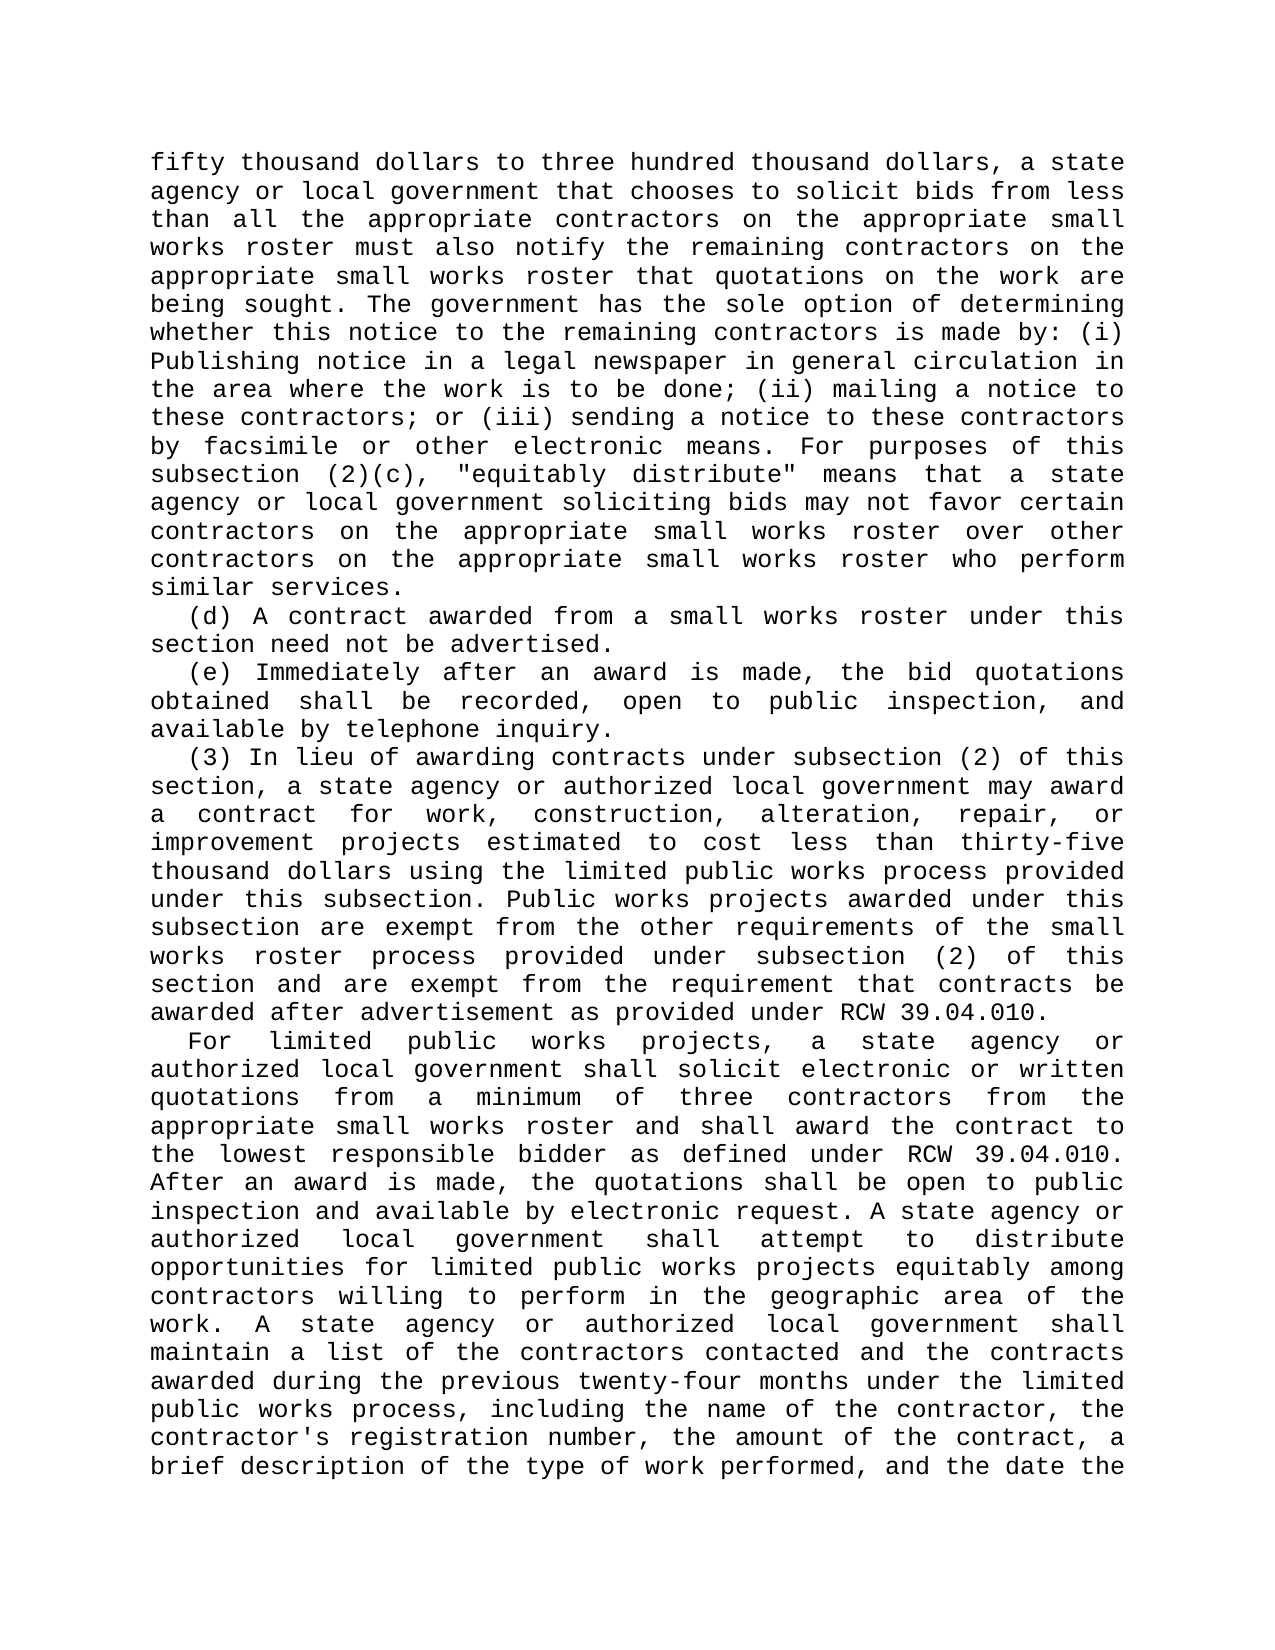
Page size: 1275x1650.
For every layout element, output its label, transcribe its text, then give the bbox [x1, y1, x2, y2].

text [150, 1028, 1125, 1482]
text (e) Immediately after an award is made, the bid quotations obtained shall be recorded, open to public inspection, and available by telephone inquiry. [150, 660, 1125, 745]
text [150, 150, 1125, 603]
text (d) A contract awarded from a small works roster under this section need not be advertised. [150, 603, 1125, 660]
text (3) In lieu of awarding contracts under subsection (2) of this section, a state agency or authorized local government may award a contract for work, construction, alteration, repair, or improvement projects estimated to cost less than thirty-five thousand dollars using the limited public works process provided under this subsection. Public works projects awarded under this subsection are exempt from the other requirements of the small works roster process provided under subsection (2) of this section and are exempt from the requirement that contracts be awarded after advertisement as provided under RCW 39.04.010. [150, 745, 1125, 1028]
